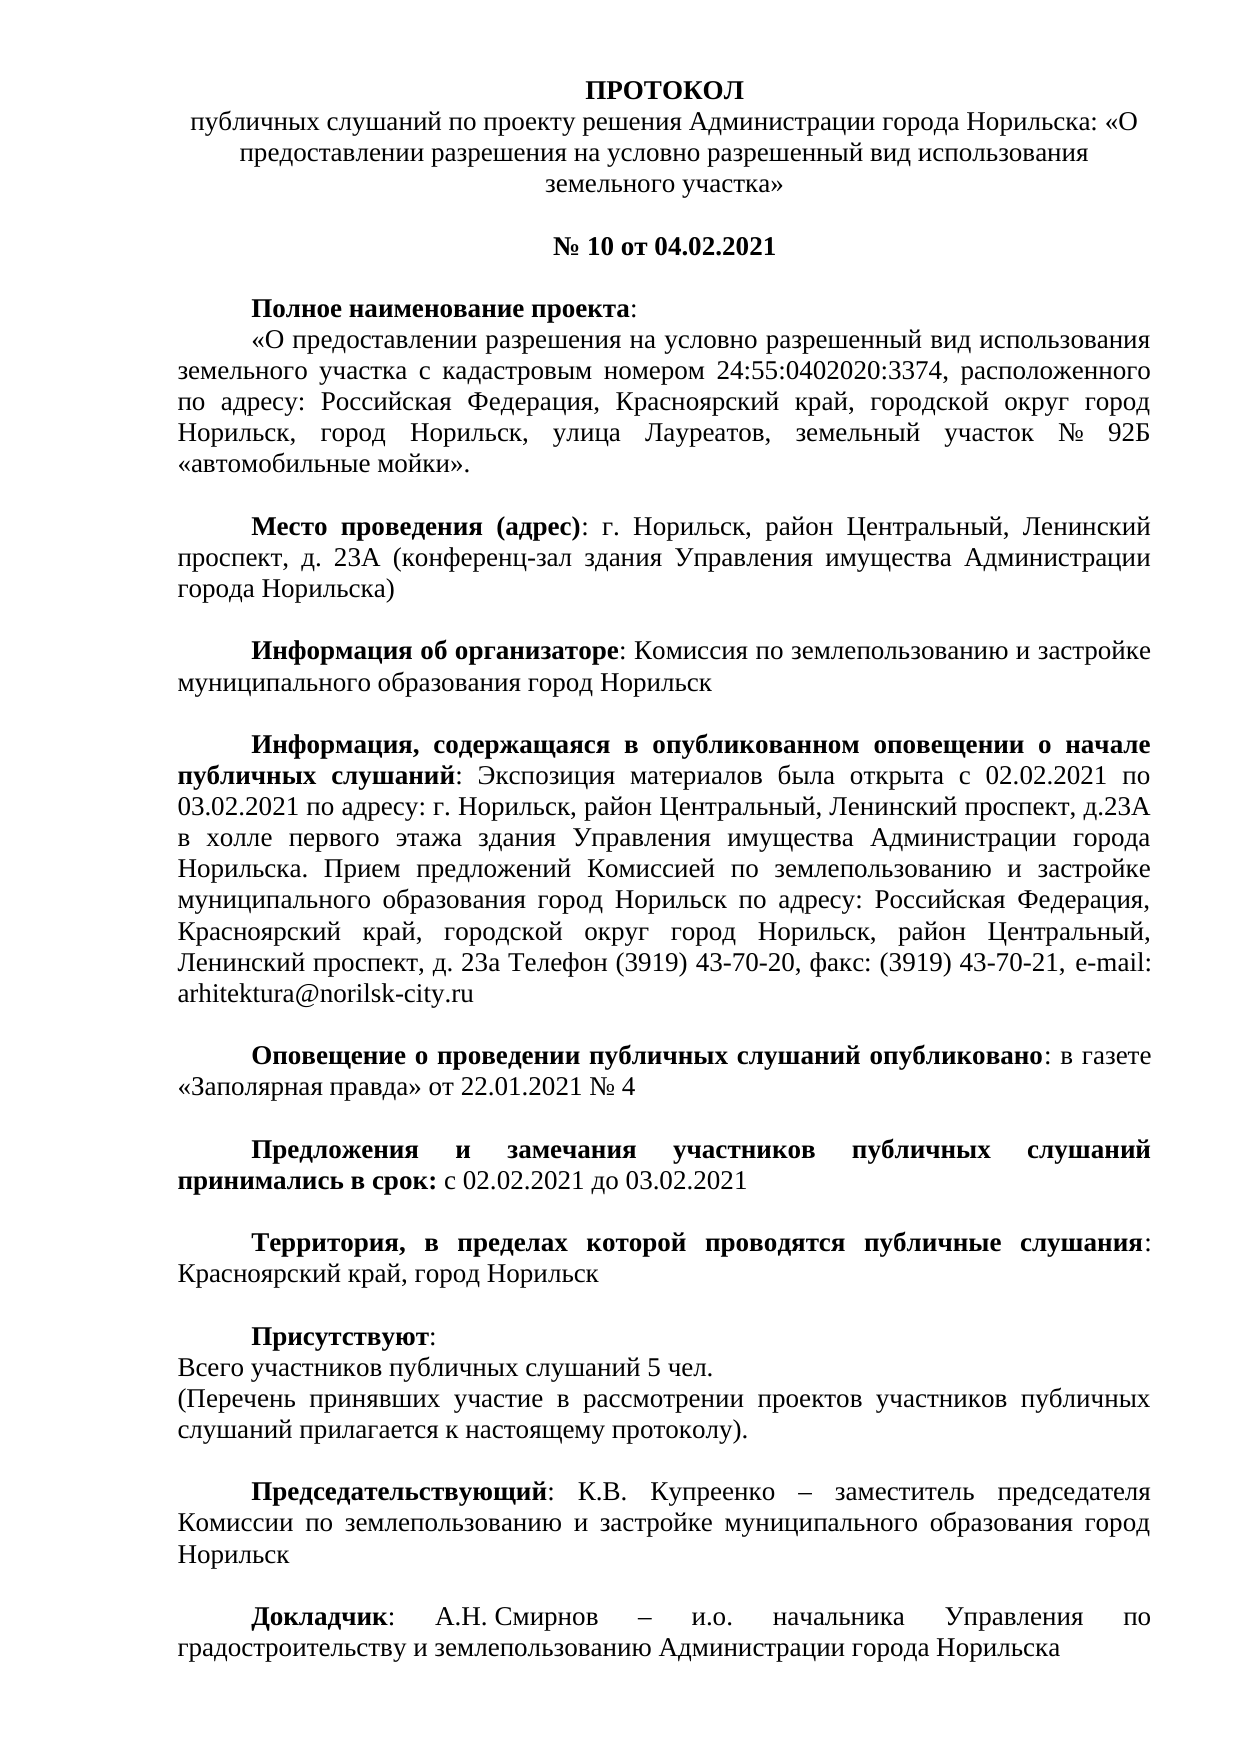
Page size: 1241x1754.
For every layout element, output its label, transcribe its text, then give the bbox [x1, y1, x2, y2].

text Информация, содержащаяся в опубликованном оповещении о начале публичных слушаний: Экспозиция материалов была открыта с 02.02.2021 по 03.02.2021 по адресу: г. Норильск, район Центральный, Ленинский проспект, д.23А в холле первого этажа здания Управления имущества Администрации города Норильска. Прием предложений Комиссией по землепользованию и застройке муниципального образования город Норильск по адресу: Российская Федерация, Красноярский край, городской округ город Норильск, район Центральный, Ленинский проспект, д. 23а Телефон (3919) 43-70-20, факс: (3919) 43-70-21, e-mail: arhitektura@norilsk-city.ru [177, 728, 1152, 1008]
text публичных слушаний по проекту решения Администрации города Норильска: «О предоставлении разрешения на условно разрешенный вид использования земельного участка» [177, 105, 1152, 198]
text Территория, в пределах которой проводятся публичные слушания: Красноярский край, город Норильск [177, 1226, 1152, 1288]
text Оповещение о проведении публичных слушаний опубликовано: в газете «Заполярная правда» от 22.01.2021 № 4 [177, 1039, 1152, 1102]
text «О предоставлении разрешения на условно разрешенный вид использования земельного участка с кадастровым номером 24:55:0402020:3374, расположенного по адресу: Российская Федерация, Красноярский край, городской округ город Норильск, город Норильск, улица Лауреатов, земельный участок № 92Б «автомобильные мойки». [177, 323, 1152, 479]
text Присутствуют: [177, 1320, 1152, 1351]
text Всего участников публичных слушаний 5 чел. [177, 1351, 1152, 1382]
text Председательствующий: К.В. Купреенко – заместитель председателя Комиссии по землепользованию и застройке муниципального образования город Норильск [177, 1475, 1152, 1569]
text (Перечень принявших участие в рассмотрении проектов участников публичных слушаний прилагается к настоящему протоколу). [177, 1382, 1152, 1444]
text Предложения и замечания участников публичных слушаний принимались в срок: с 02.02.2021 до 03.02.2021 [177, 1133, 1152, 1195]
text Информация об организаторе: Комиссия по землепользованию и застройке муниципального образования город Норильск [177, 634, 1152, 697]
text № 10 от 04.02.2021 [177, 229, 1152, 261]
text Полное наименование проекта: [177, 292, 1152, 323]
text ПРОТОКОЛ [177, 74, 1152, 105]
list Место проведения (адрес): г. Норильск, район Центральный, Ленинский проспект, д. 23А (конференц-зал здания Управления имущества Администрации города Норильска) [177, 510, 1152, 603]
text Докладчик: А.Н. Смирнов – и.о. начальника Управления по градостроительству и землепользованию Администрации города Норильска [177, 1600, 1152, 1662]
